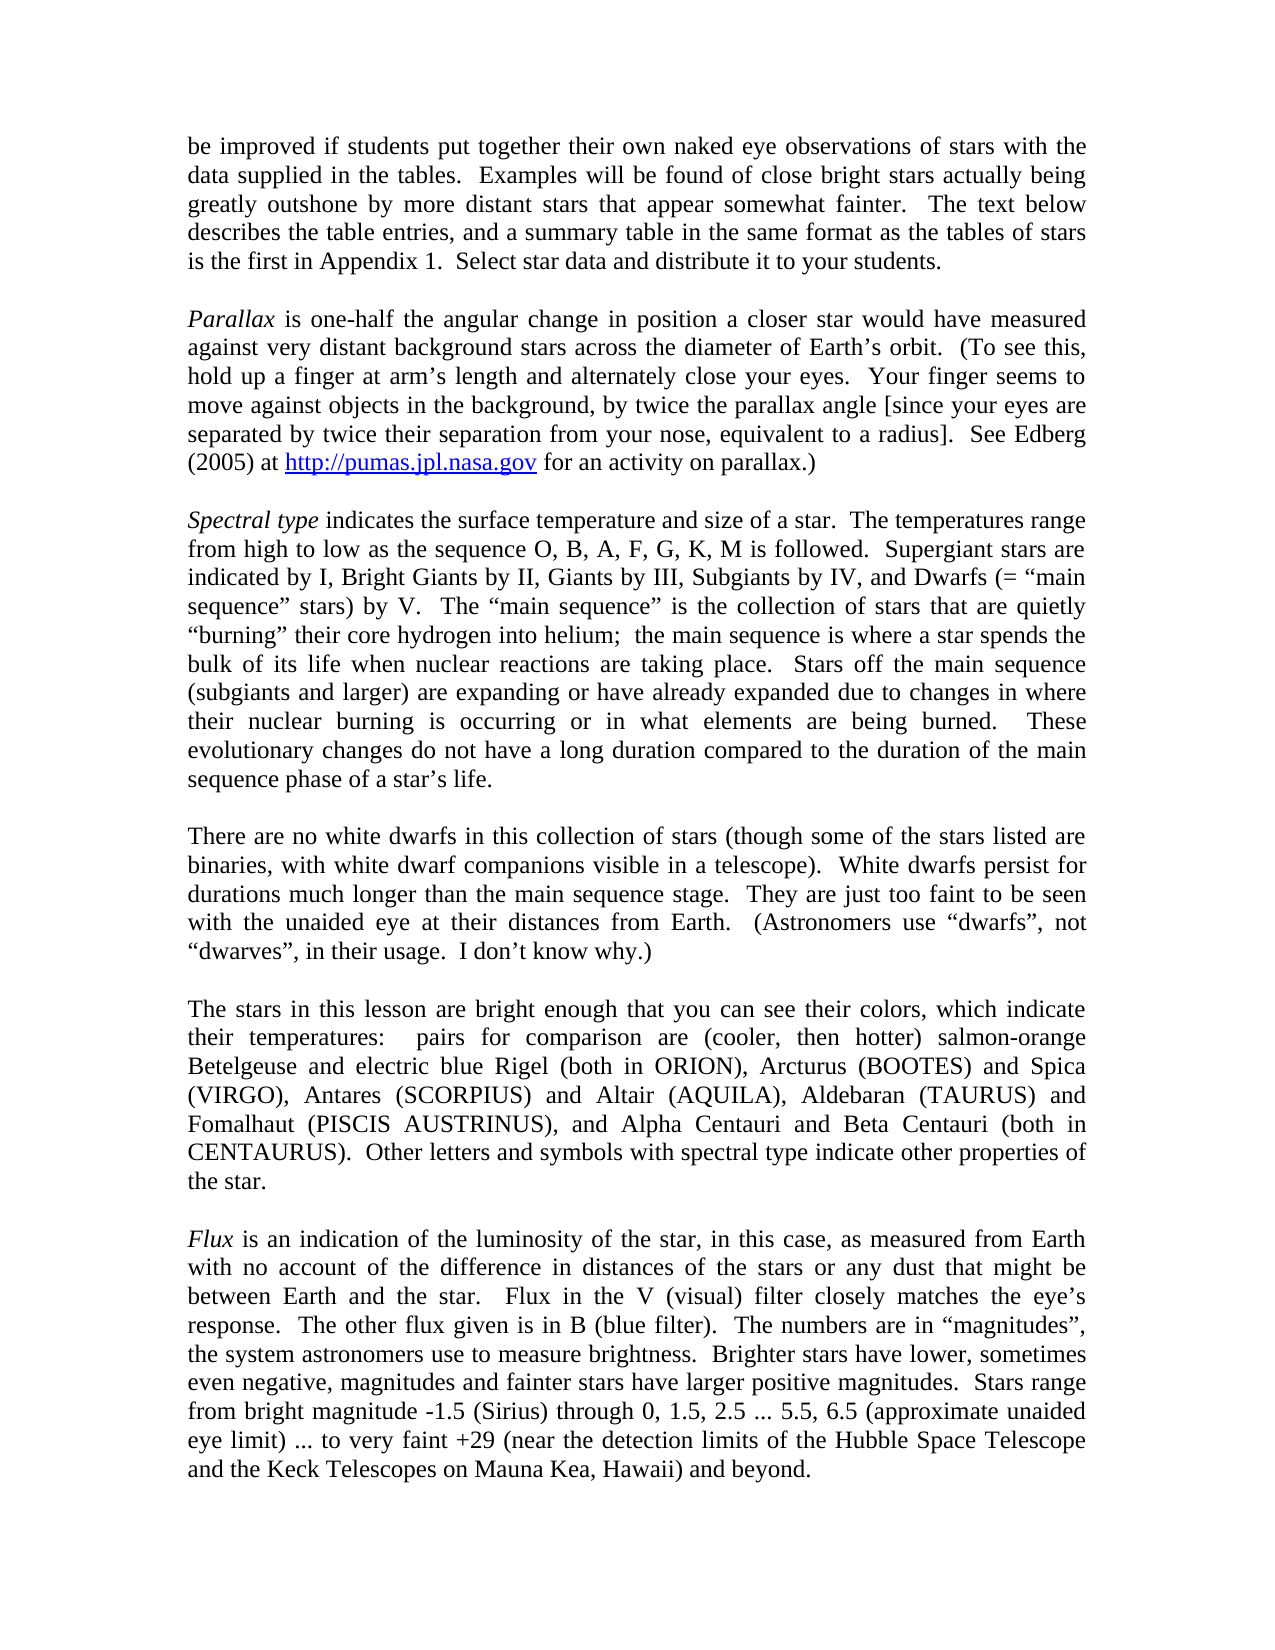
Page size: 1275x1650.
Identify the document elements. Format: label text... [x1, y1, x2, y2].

text There are no white dwarfs in this collection of stars (though some of the stars listed are binaries, with white dwarf companions visible in a telescope). White dwarfs persist for durations much longer than the main sequence stage. They are just too faint to be seen with the unaided eye at their distances from Earth. (Astronomers use “dwarfs”, not “dwarves”, in their usage. I don’t know why.) [187, 821, 1087, 965]
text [187, 131, 1087, 275]
text Flux is an indication of the luminosity of the star, in this case, as measured from Earth with no account of the difference in distances of the stars or any dust that might be between Earth and the star. Flux in the V (visual) filter closely matches the eye’s response. The other flux given is in B (blue filter). The numbers are in “magnitudes”, the system astronomers use to measure brightness. Brighter stars have lower, sometimes even negative, magnitudes and fainter stars have larger positive magnitudes. Stars range from bright magnitude -1.5 (Sirius) through 0, 1.5, 2.5 ... 5.5, 6.5 (approximate unaided eye limit) ... to very faint +29 (near the detection limits of the Hubble Space Telescope and the Keck Telescopes on Mauna Kea, Hawaii) and beyond. [187, 1224, 1087, 1482]
text Parallax is one-half the angular change in position a closer star would have measured against very distant background stars across the diameter of Earth’s orbit. (To see this, hold up a finger at arm’s length and alternately close your eyes. Your finger seems to move against objects in the background, by twice the parallax angle [since your eyes are separated by twice their separation from your nose, equivalent to a radius]. See Edberg (2005) at http://pumas.jpl.nasa.gov for an activity on parallax.) [187, 304, 1087, 476]
text Spectral type indicates the surface temperature and size of a star. The temperatures range from high to low as the sequence O, B, A, F, G, K, M is followed. Supergiant stars are indicated by I, Bright Giants by II, Giants by III, Subgiants by IV, and Dwarfs (= “main sequence” stars) by V. The “main sequence” is the collection of stars that are quietly “burning” their core hydrogen into helium; the main sequence is where a star spends the bulk of its life when nuclear reactions are taking place. Stars off the main sequence (subgiants and larger) are expanding or have already expanded due to changes in where their nuclear burning is occurring or in what elements are being burned. These evolutionary changes do not have a long duration compared to the duration of the main sequence phase of a star’s life. [187, 505, 1087, 792]
text The stars in this lesson are bright enough that you can see their colors, which indicate their temperatures: pairs for comparison are (cooler, then hotter) salmon-orange Betelgeuse and electric blue Rigel (both in ORION), Arcturus (BOOTES) and Spica (VIRGO), Antares (SCORPIUS) and Altair (AQUILA), Aldebaran (TAURUS) and Fomalhaut (PISCIS AUSTRINUS), and Alpha Centauri and Beta Centauri (both in CENTAURUS). Other letters and symbols with spectral type indicate other properties of the star. [187, 994, 1087, 1195]
